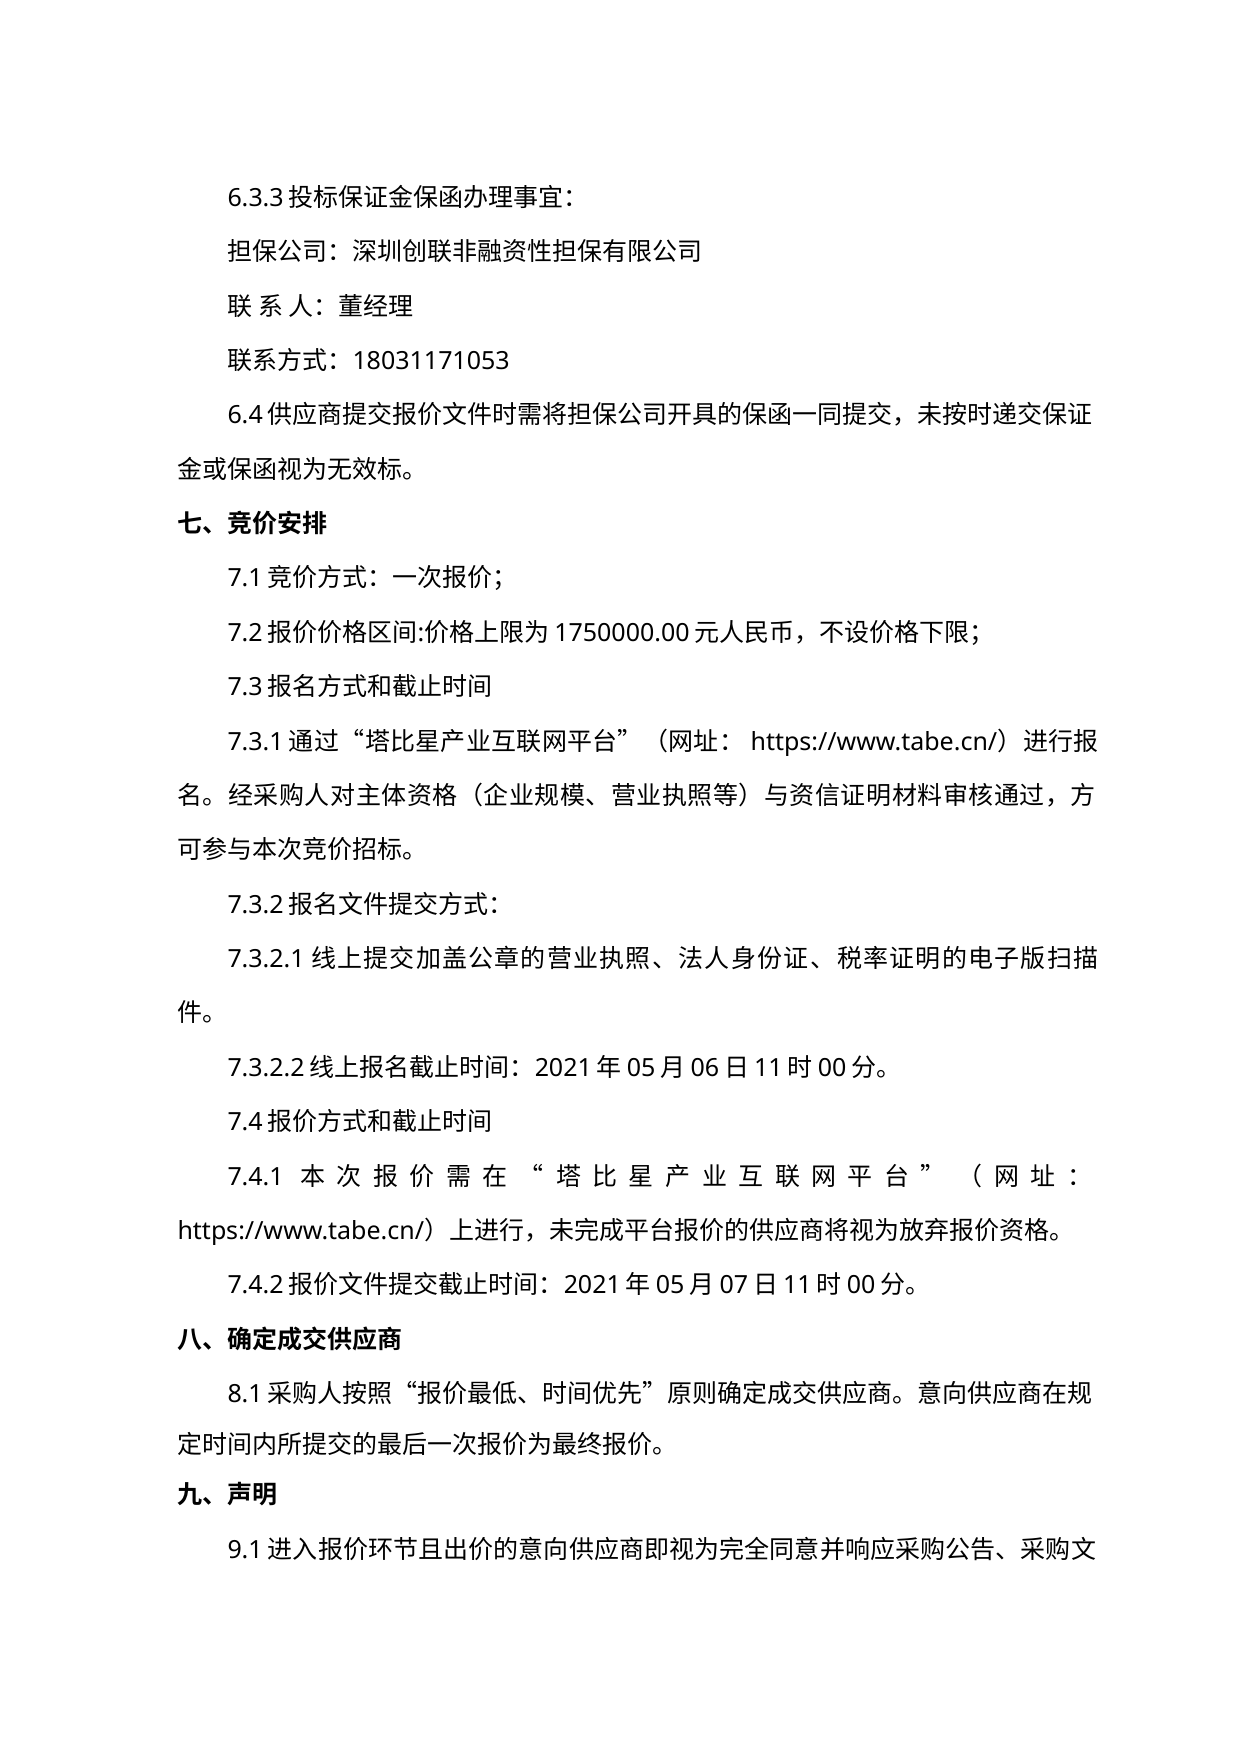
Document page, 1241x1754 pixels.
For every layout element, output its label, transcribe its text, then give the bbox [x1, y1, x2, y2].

text 7.4.2报价文件提交截止时间：2021年05月07日11时00分。 [177, 1265, 1092, 1301]
subtitle 七、竞价安排 [177, 503, 1092, 540]
text 7.3.2.1线上提交加盖公章的营业执照、法人身份证、税率证明的电子版扫描件。 [177, 938, 1098, 1029]
text 7.4.1本次报价需在“塔比星产业互联网平台”（网址： https://www.tabe.cn/）上进行，未完成平台报价的供应商将视为放弃报价资格。 [177, 1156, 1092, 1247]
text 担保公司：深圳创联非融资性担保有限公司 [177, 232, 1092, 268]
text 7.3报名方式和截止时间 [177, 667, 1098, 703]
text 7.3.1通过“塔比星产业互联网平台”（网址： https://www.tabe.cn/）进行报名。经采购人对主体资格（企业规模、营业执照等）与资信证明材料审核通过，方可参与本次竞价招标。 [177, 721, 1098, 866]
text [177, 1529, 1098, 1566]
text 7.3.2报名文件提交方式： [177, 884, 1098, 920]
text 7.1竞价方式：一次报价； [177, 558, 1005, 594]
text 8.1采购人按照“报价最低、时间优先”原则确定成交供应商。意向供应商在规定时间内所提交的最后一次报价为最终报价。 [177, 1373, 1092, 1460]
text 7.4报价方式和截止时间 [177, 1102, 1092, 1138]
text 6.4供应商提交报价文件时需将担保公司开具的保函一同提交，未按时递交保证金或保函视为无效标。 [177, 395, 1092, 485]
text 6.3.3投标保证金保函办理事宜： [177, 177, 1092, 213]
text 7.3.2.2线上报名截止时间：2021年05月06日11时00分。 [177, 1047, 1098, 1083]
subtitle 九、声明 [177, 1475, 1092, 1511]
subtitle 八、确定成交供应商 [177, 1319, 1092, 1355]
text 7.2报价价格区间:价格上限为1750000.00元人民币，不设价格下限； [177, 612, 1092, 648]
text 联系方式：18031171053 [177, 340, 1092, 377]
text 联 系 人：董经理 [177, 286, 1092, 322]
